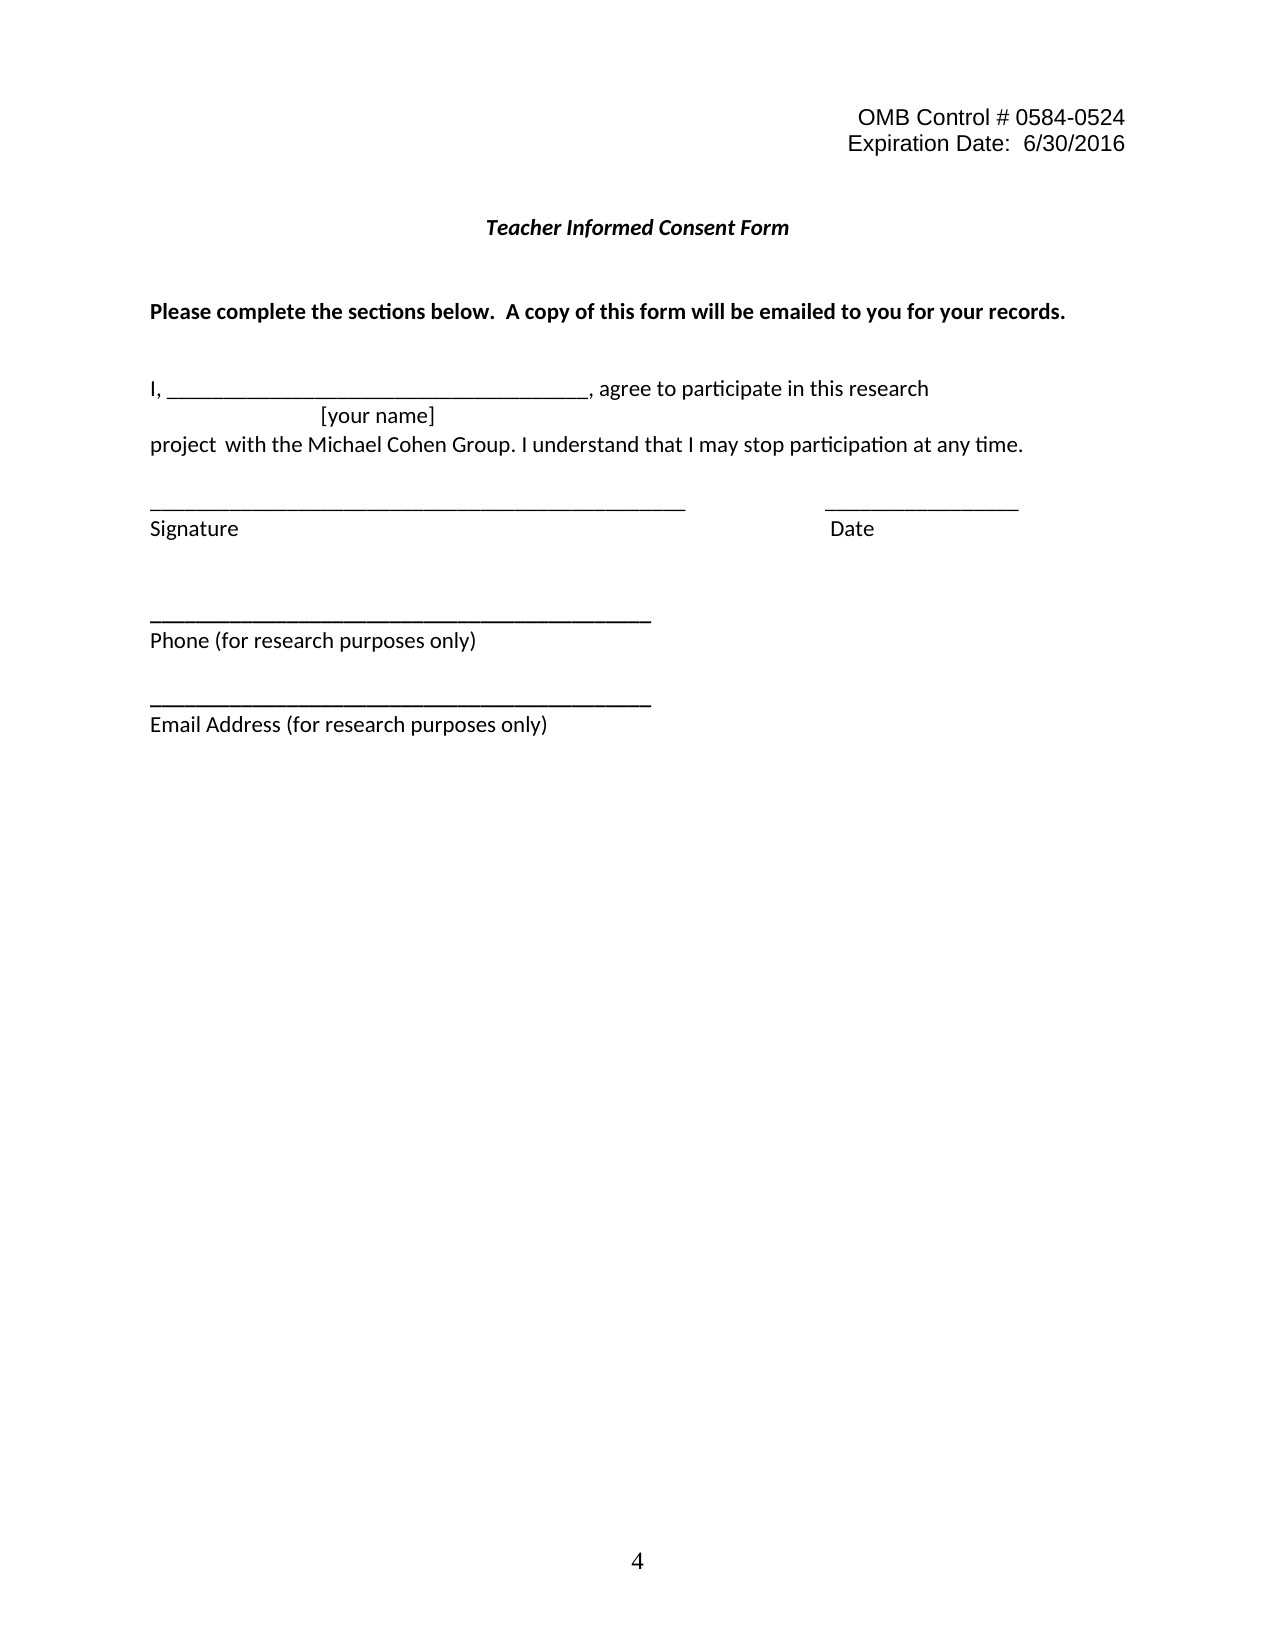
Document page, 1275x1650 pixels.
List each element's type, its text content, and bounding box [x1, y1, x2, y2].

text I, _____________________________________, agree to participate in this research [150, 374, 1125, 402]
text Please complete the sections below. A copy of this form will be emailed to you for your records. [150, 297, 1125, 325]
text Email Address (for research purposes only) [150, 710, 1125, 738]
text Teacher Informed Consent Form [150, 213, 1125, 241]
text _______________________________________________ _________________ [150, 486, 1125, 514]
text Signature Date [150, 514, 1125, 542]
text [your name] [150, 402, 1125, 430]
text project with the Michael Cohen Group. I understand that I may stop participation at any time. [150, 430, 1125, 458]
text Phone (for research purposes only) [150, 626, 1125, 654]
text ____________________________________________ [150, 598, 1125, 626]
text ____________________________________________ [150, 682, 1125, 710]
